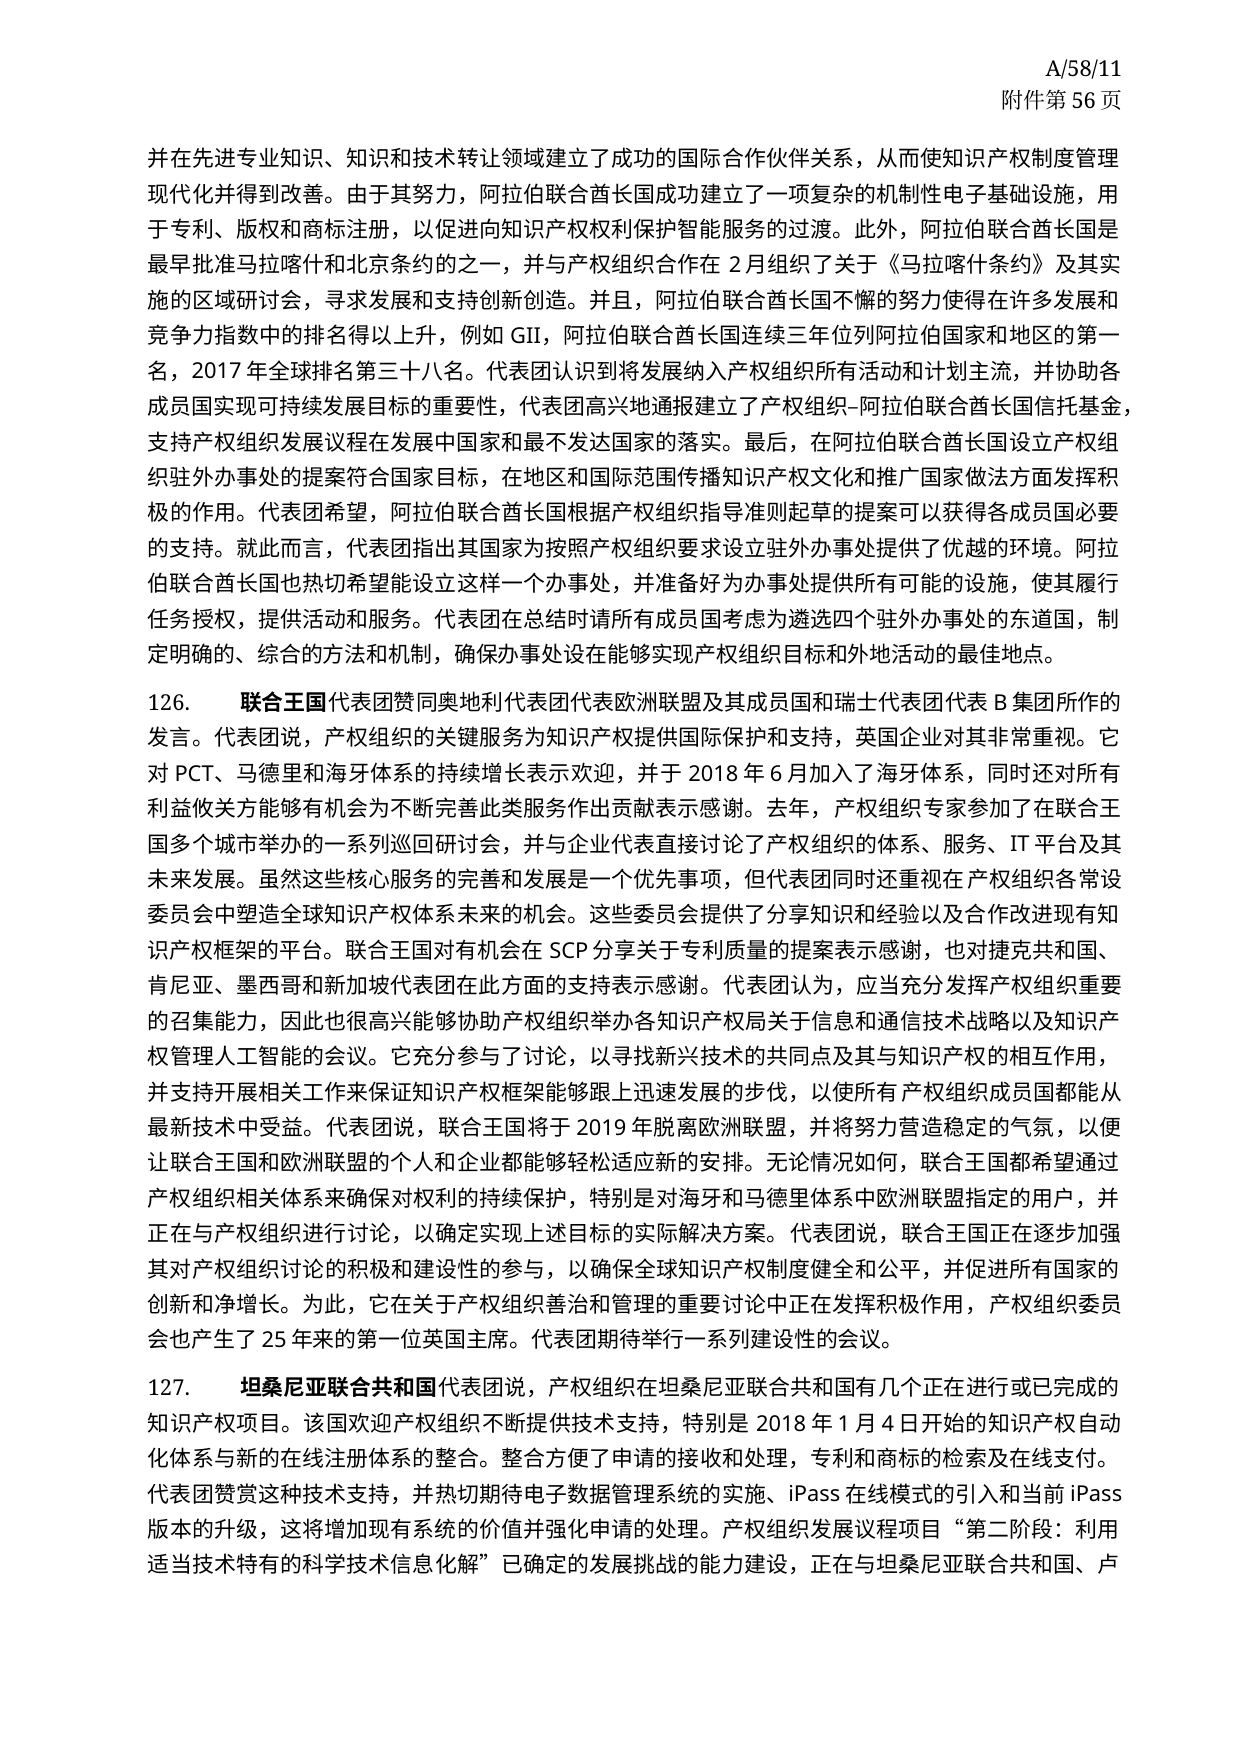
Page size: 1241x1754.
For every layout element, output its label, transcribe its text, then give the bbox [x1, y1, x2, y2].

list 联合王国代表团赞同奥地利代表团代表欧洲联盟及其成员国和瑞士代表团代表B集团所作的发言。代表团说，产权组织的关键服务为知识产权提供国际保护和支持，英国企业对其非常重视。它对PCT、马德里和海牙体系的持续增长表示欢迎，并于2018年6月加入了海牙体系，同时还对所有利益攸关方能够有机会为不断完善此类服务作出贡献表示感谢。去年，产权组织专家参加了在联合王国多个城市举办的一系列巡回研讨会，并与企业代表直接讨论了产权组织的体系、服务、IT平台及其未来发展。虽然这些核心服务的完善和发展是一个优先事项，但代表团同时还重视在产权组织各常设委员会中塑造全球知识产权体系未来的机会。这些委员会提供了分享知识和经验以及合作改进现有知识产权框架的平台。联合王国对有机会在SCP分享关于专利质量的提案表示感谢，也对捷克共和国、肯尼亚、墨西哥和新加坡代表团在此方面的支持表示感谢。代表团认为，应当充分发挥产权组织重要的召集能力，因此也很高兴能够协助产权组织举办各知识产权局关于信息和通信技术战略以及知识产权管理人工智能的会议。它充分参与了讨论，以寻找新兴技术的共同点及其与知识产权的相互作用，并支持开展相关工作来保证知识产权框架能够跟上迅速发展的步伐，以使所有产权组织成员国都能从最新技术中受益。代表团说，联合王国将于2019年脱离欧洲联盟，并将努力营造稳定的气氛，以便让联合王国和欧洲联盟的个人和企业都能够轻松适应新的安排。无论情况如何，联合王国都希望通过产权组织相关体系来确保对权利的持续保护，特别是对海牙和马德里体系中欧洲联盟指定的用户，并正在与产权组织进行讨论，以确定实现上述目标的实际解决方案。代表团说，联合王国正在逐步加强其对产权组织讨论的积极和建设性的参与，以确保全球知识产权制度健全和公平，并促进所有国家的创新和净增长。为此，它在关于产权组织善治和管理的重要讨论中正在发挥积极作用，产权组织委员会也产生了25年来的第一位英国主席。代表团期待举行一系列建设性的会议。 [148, 681, 1122, 1354]
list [148, 137, 1122, 669]
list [148, 1367, 1122, 1579]
